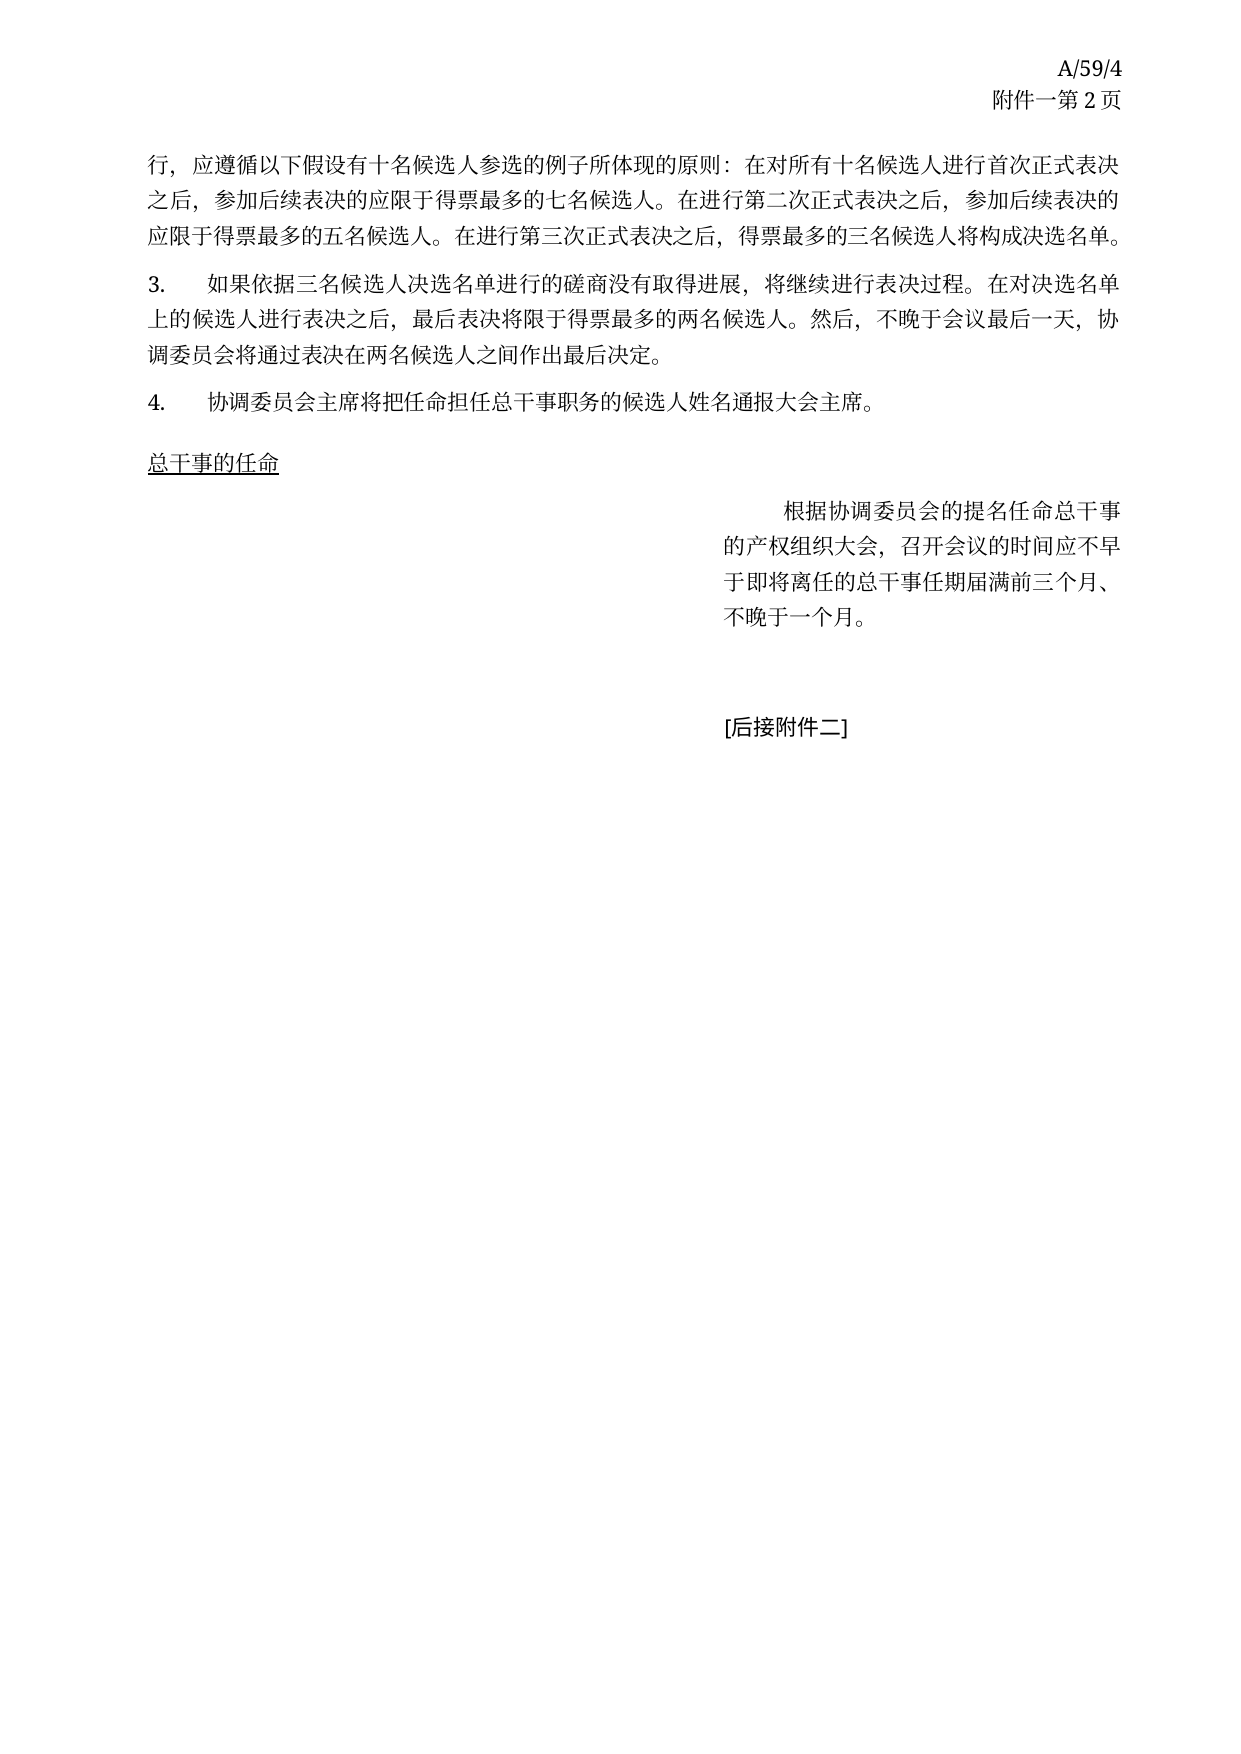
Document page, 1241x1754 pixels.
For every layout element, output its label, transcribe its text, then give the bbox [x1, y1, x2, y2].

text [148, 144, 1122, 251]
text 4. 协调委员会主席将把任命担任总干事职务的候选人姓名通报大会主席。 [148, 382, 1122, 417]
text 总干事的任命 [148, 442, 1122, 478]
text 3. 如果依据三名候选人决选名单进行的磋商没有取得进展，将继续进行表决过程。在对决选名单上的候选人进行表决之后，最后表决将限于得票最多的两名候选人。然后，不晚于会议最后一天，协调委员会将通过表决在两名候选人之间作出最后决定。 [148, 263, 1122, 369]
text [后接附件二] [724, 707, 1122, 742]
text 根据协调委员会的提名任命总干事的产权组织大会，召开会议的时间应不早于即将离任的总干事任期届满前三个月、不晚于一个月。 [724, 490, 1122, 632]
